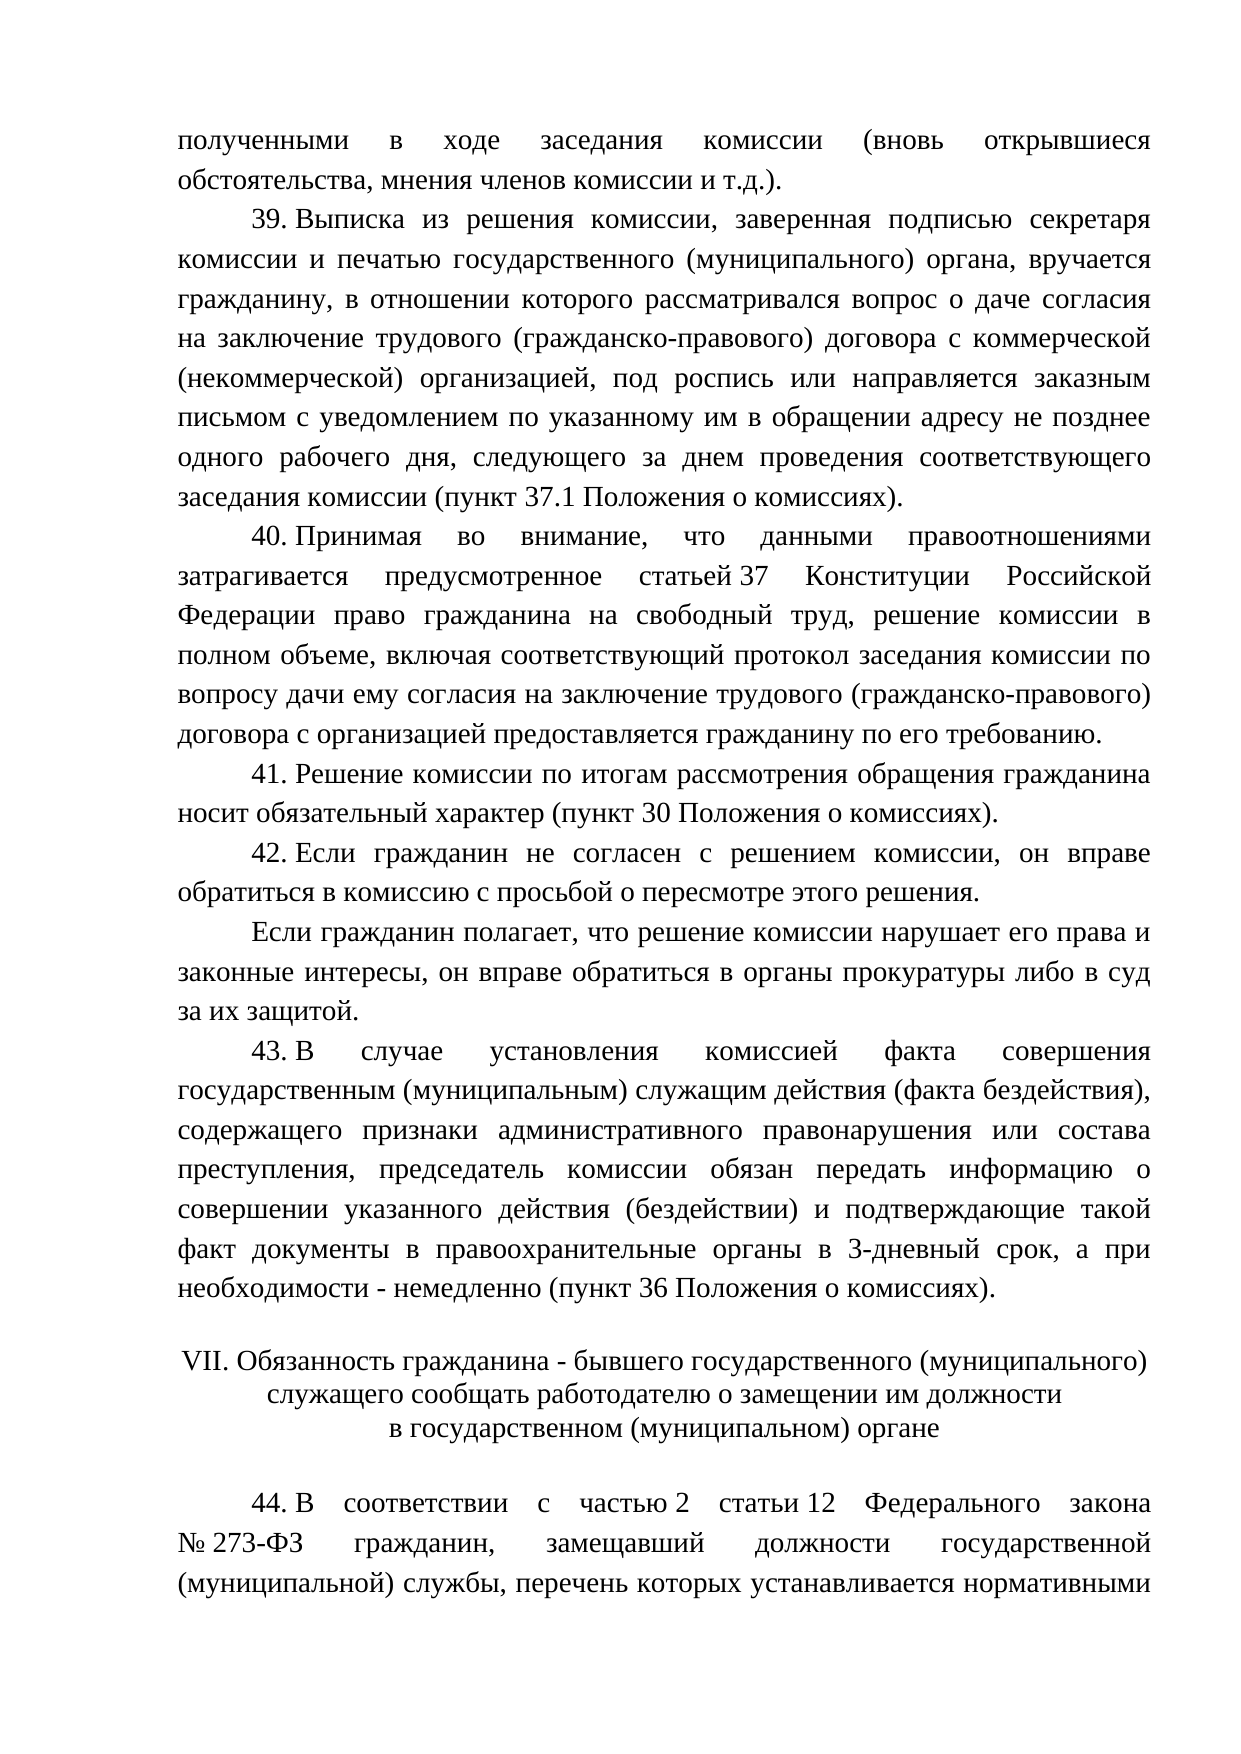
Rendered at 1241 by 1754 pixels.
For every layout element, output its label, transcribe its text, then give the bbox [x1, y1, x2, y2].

text 42. Если гражданин не согласен с решением комиссии, он вправе обратиться в комиссию с просьбой о пересмотре этого решения. [177, 831, 1152, 910]
text Если гражданин полагает, что решение комиссии нарушает его права и законные интересы, он вправе обратиться в органы прокуратуры либо в суд за их защитой. [177, 910, 1152, 1028]
text 39. Выписка из решения комиссии, заверенная подписью секретаря комиссии и печатью государственного (муниципального) органа, вручается гражданину, в отношении которого рассматривался вопрос о даче согласия на заключение трудового (гражданско-правового) договора с коммерческой (некоммерческой) организацией, под роспись или направляется заказным письмом с уведомлением по указанному им в обращении адресу не позднее одного рабочего дня, следующего за днем проведения соответствующего заседания комиссии (пункт 37.1 Положения о комиссиях). [177, 197, 1152, 514]
text 43. В случае установления комиссией факта совершения государственным (муниципальным) служащим действия (факта бездействия), содержащего признаки административного правонарушения или состава преступления, председатель комиссии обязан передать информацию о совершении указанного действия (бездействии) и подтверждающие такой факт документы в правоохранительные органы в 3-дневный срок, а при необходимости - немедленно (пункт 36 Положения о комиссиях). [177, 1028, 1152, 1306]
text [177, 118, 1152, 197]
text VII. Обязанность гражданина - бывшего государственного (муниципального) служащего сообщать работодателю о замещении им должности [177, 1343, 1152, 1410]
text 41. Решение комиссии по итогам рассмотрения обращения гражданина носит обязательный характер (пункт 30 Положения о комиссиях). [177, 751, 1152, 831]
text в государственном (муниципальном) органе [177, 1410, 1152, 1444]
text 40. Принимая во внимание, что данными правоотношениями затрагивается предусмотренное статьей 37 Конституции Российской Федерации право гражданина на свободный труд, решение комиссии в полном объеме, включая соответствующий протокол заседания комиссии по вопросу дачи ему согласия на заключение трудового (гражданско-правового) договора с организацией предоставляется гражданину по его требованию. [177, 514, 1152, 751]
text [177, 1481, 1152, 1600]
